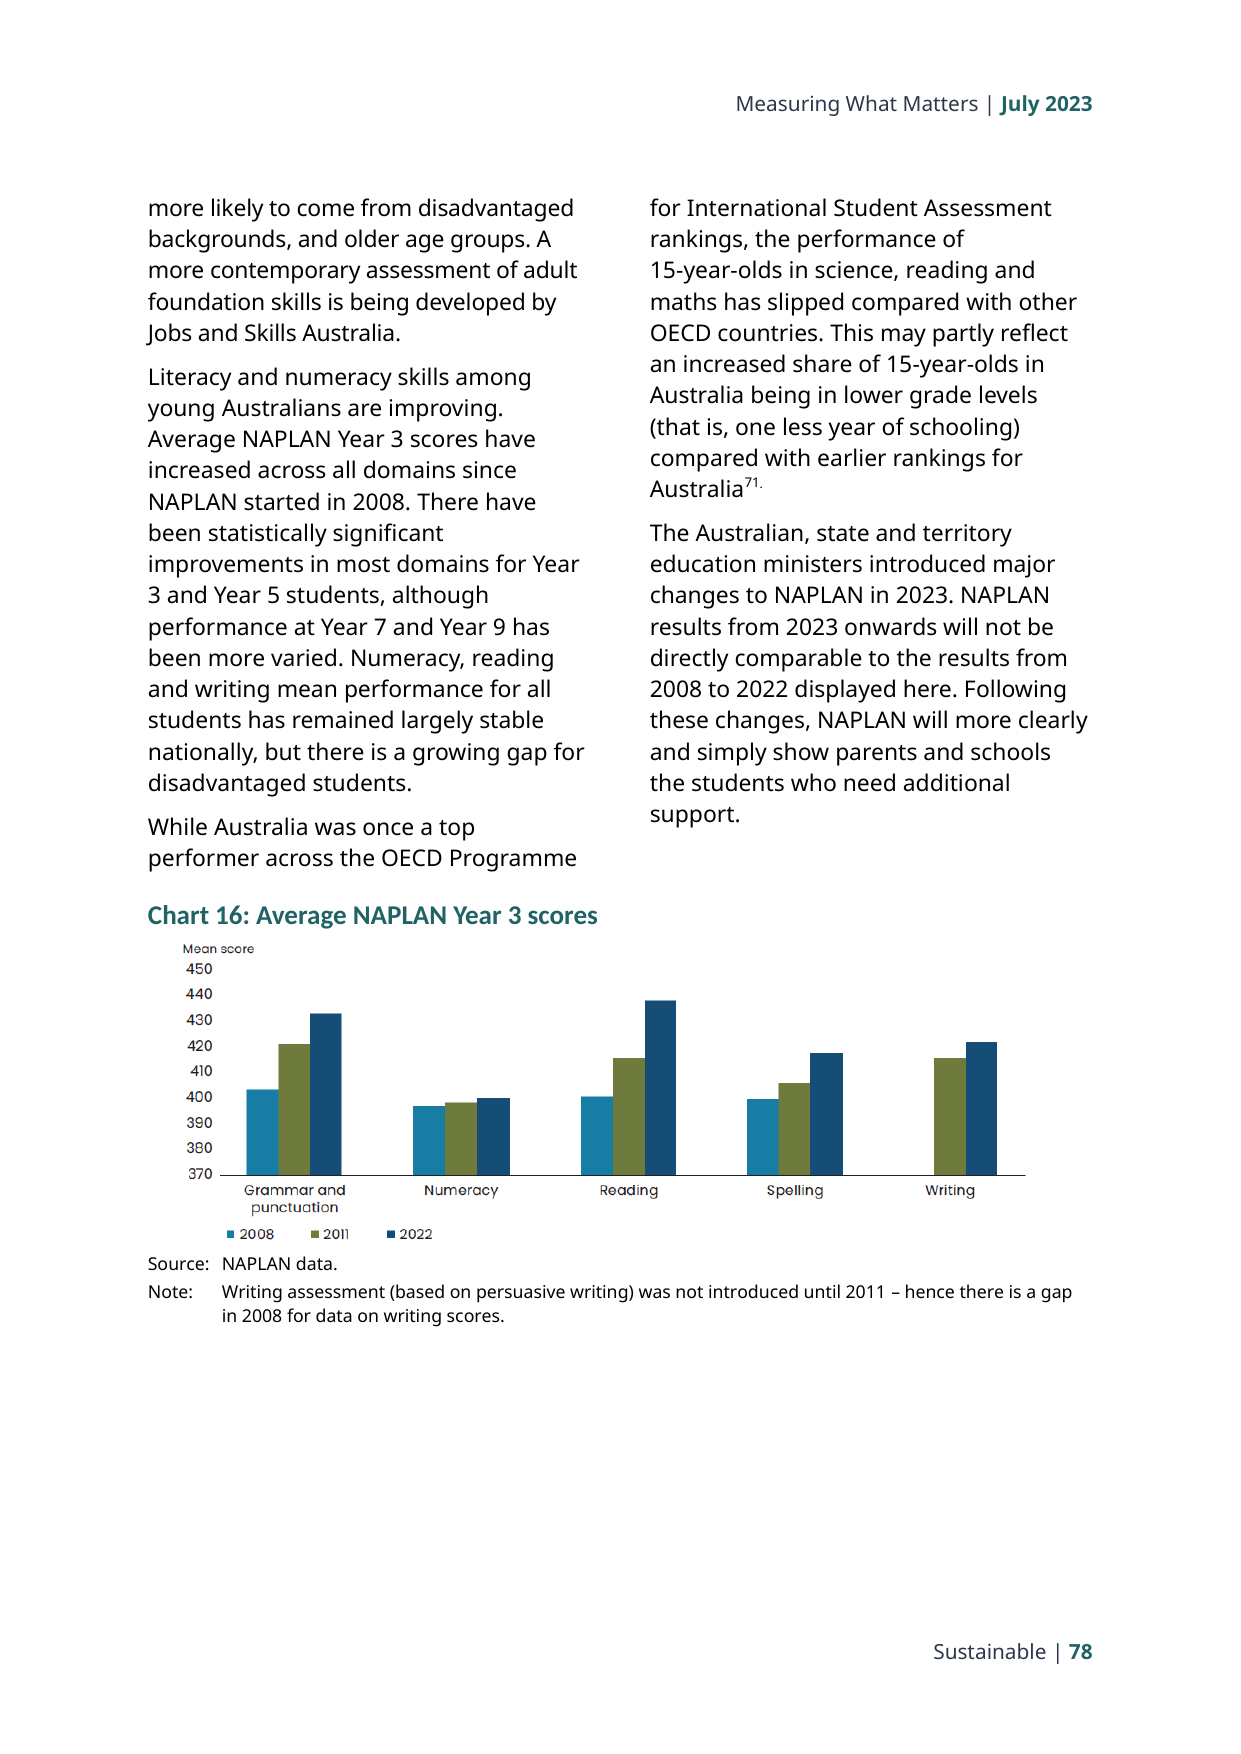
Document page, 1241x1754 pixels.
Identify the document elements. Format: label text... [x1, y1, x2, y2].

subtitle Chart 16: Average NAPLAN Year 3 scores [148, 898, 1092, 931]
picture [177, 937, 1063, 1246]
text The Australian, state and territory education ministers introduced major changes to NAPLAN in 2023. NAPLAN results from 2023 onwards will not be directly comparable to the results from 2008 to 2022 displayed here. Following these changes, NAPLAN will more clearly and simply show parents and schools the students who need additional support. [649, 517, 1092, 829]
text While Australia was once a top performer across the OECD Programme for International Student Assessment rankings, the performance of 15-year-olds in science, reading and maths has slipped compared with other OECD countries. This may partly reflect an increased share of 15-year-olds in Australia being in lower grade levels (that is, one less year of schooling) compared with earlier rankings for Australia. [148, 811, 591, 873]
text While Australia was once a top performer across the OECD Programme for International Student Assessment rankings, the performance of 15-year-olds in science, reading and maths has slipped compared with other OECD countries. This may partly reflect an increased share of 15-year-olds in Australia being in lower grade levels (that is, one less year of schooling) compared with earlier rankings for Australia. [649, 192, 1092, 504]
text Note: Writing assessment (based on persuasive writing) was not introduced until 2011 – hence there is a gap in 2008 for data on writing scores. [148, 1280, 1092, 1328]
text Source: NAPLAN data. [148, 1251, 1092, 1276]
text Literacy and numeracy skills among young Australians are improving. Average NAPLAN Year 3 scores have increased across all domains since NAPLAN started in 2008. There have been statistically significant improvements in most domains for Year 3 and Year 5 students, although performance at Year 7 and Year 9 has been more varied. Numeracy, reading and writing mean performance for all students has remained largely stable nationally, but there is a growing gap for disadvantaged students. [148, 361, 591, 798]
